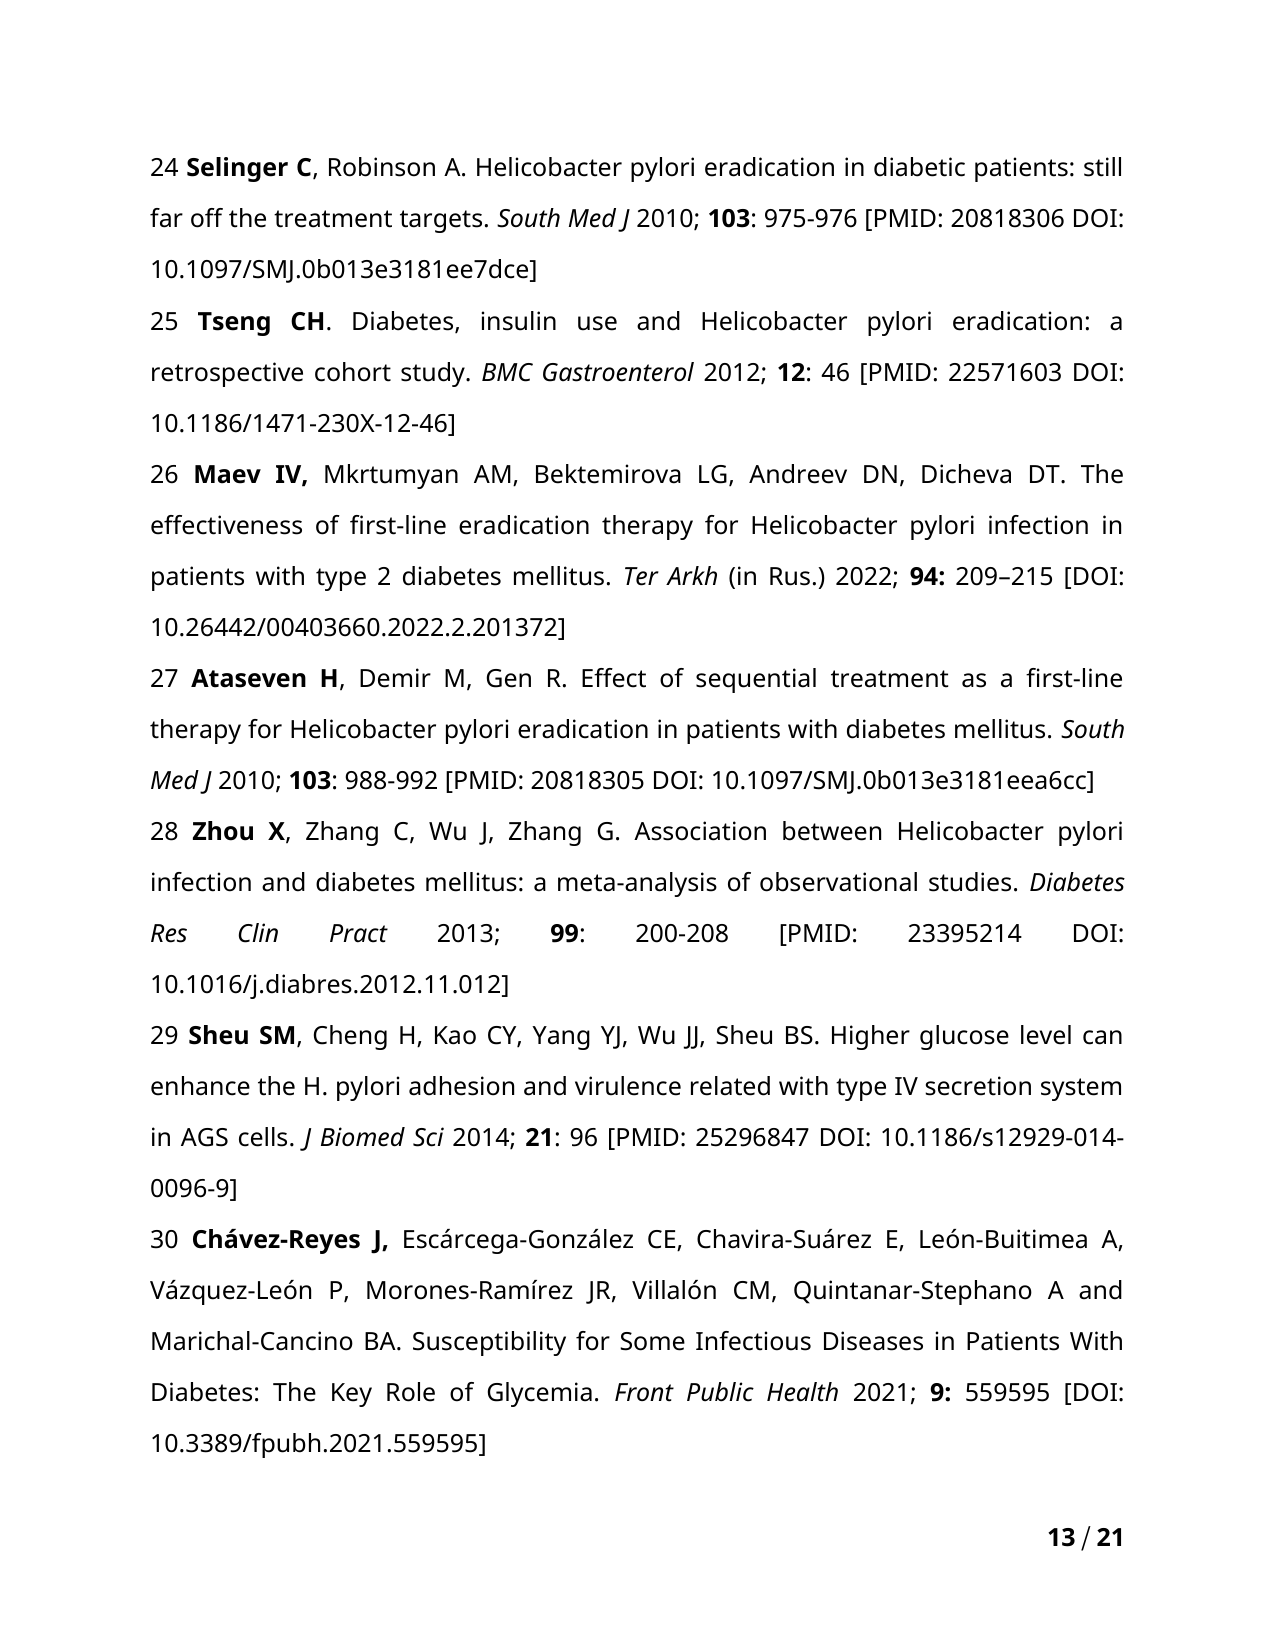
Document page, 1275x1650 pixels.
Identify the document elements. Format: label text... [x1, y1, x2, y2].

text 30 Chávez-Reyes J, Escárcega-González CE, Chavira-Suárez E, León-Buitimea A, Vázquez-León P, Morones-Ramírez JR, Villalón CM, Quintanar-Stephano A and Marichal-Cancino BA. Susceptibility for Some Infectious Diseases in Patients With Diabetes: The Key Role of Glycemia. Front Public Health 2021; 9: 559595 [DOI: 10.3389/fpubh.2021.559595] [150, 1222, 1125, 1460]
text 26 Maev IV, Mkrtumyan AM, Bektemirova LG, Andreev DN, Dicheva DT. The effectiveness of first-line eradication therapy for Helicobacter pylori infection in patients with type 2 diabetes mellitus. Ter Arkh (in Rus.) 2022; 94: 209–215 [DOI: 10.26442/00403660.2022.2.201372] [150, 456, 1125, 643]
text 24 Selinger C, Robinson A. Helicobacter pylori eradication in diabetic patients: still far off the treatment targets. South Med J 2010; 103: 975-976 [PMID: 20818306 DOI: 10.1097/SMJ.0b013e3181ee7dce] [150, 150, 1125, 286]
text 29 Sheu SM, Cheng H, Kao CY, Yang YJ, Wu JJ, Sheu BS. Higher glucose level can enhance the H. pylori adhesion and virulence related with type IV secretion system in AGS cells. J Biomed Sci 2014; 21: 96 [PMID: 25296847 DOI: 10.1186/s12929-014-0096-9] [150, 1018, 1125, 1205]
text 27 Ataseven H, Demir M, Gen R. Effect of sequential treatment as a first-line therapy for Helicobacter pylori eradication in patients with diabetes mellitus. South Med J 2010; 103: 988-992 [PMID: 20818305 DOI: 10.1097/SMJ.0b013e3181eea6cc] [150, 660, 1125, 797]
text 25 Tseng CH. Diabetes, insulin use and Helicobacter pylori eradication: a retrospective cohort study. BMC Gastroenterol 2012; 12: 46 [PMID: 22571603 DOI: 10.1186/1471-230X-12-46] [150, 303, 1125, 439]
text 28 Zhou X, Zhang C, Wu J, Zhang G. Association between Helicobacter pylori infection and diabetes mellitus: a meta-analysis of observational studies. Diabetes Res Clin Pract 2013; 99: 200-208 [PMID: 23395214 DOI: 10.1016/j.diabres.2012.11.012] [150, 813, 1125, 1001]
